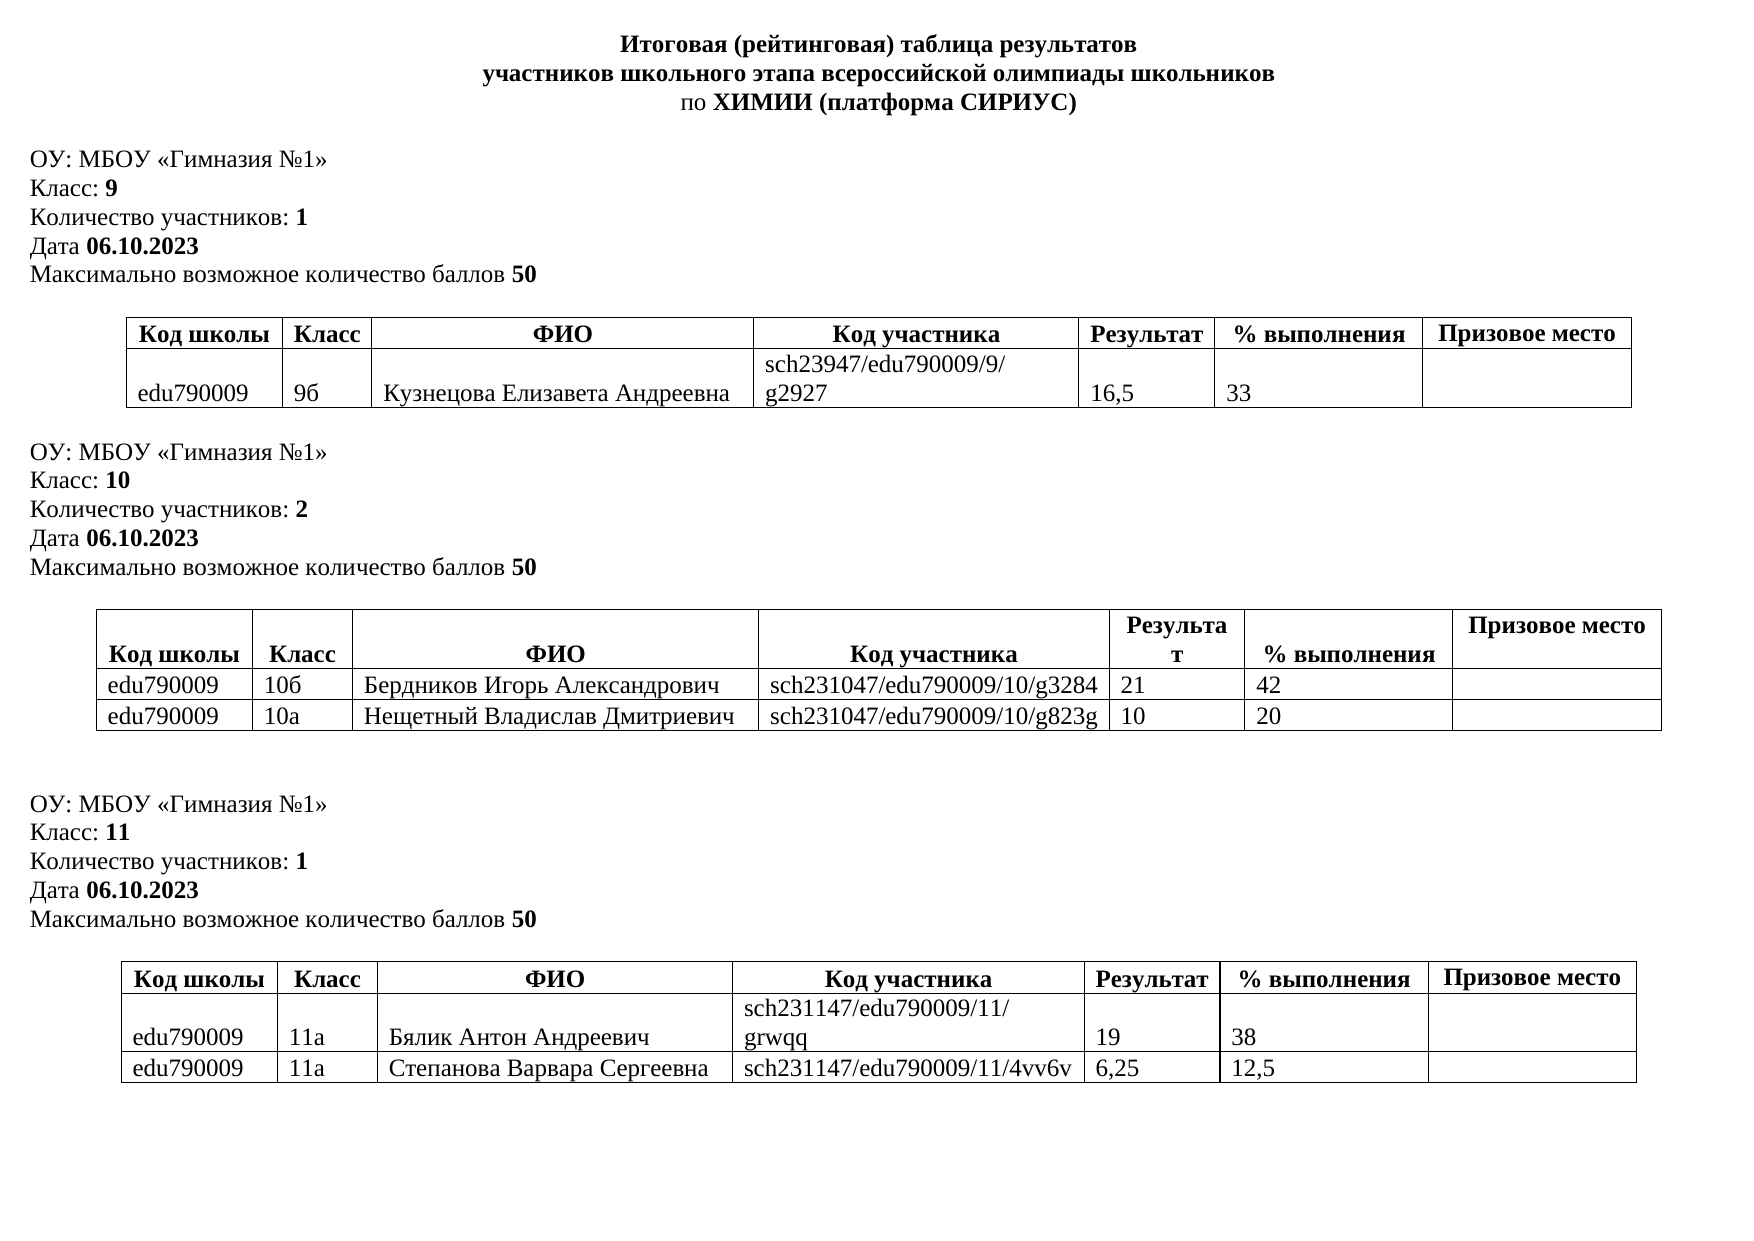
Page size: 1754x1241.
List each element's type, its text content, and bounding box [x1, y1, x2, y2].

text ОУ: МБОУ «Гимназия №1» [29, 437, 1728, 465]
text Количество участников: 1 [29, 202, 1728, 231]
table_header Результат [1085, 962, 1219, 992]
text Дата 06.10.2023 [29, 875, 1728, 904]
text Класс: 11 [29, 817, 1728, 846]
table_header Результат [1079, 318, 1214, 348]
table_header % выполнения [1215, 318, 1422, 348]
table_header Класс [278, 962, 377, 992]
table_cell [1423, 349, 1631, 407]
text Класс: 10 [29, 465, 1728, 494]
text Класс: 9 [29, 173, 1728, 202]
text по ХИМИИ (платформа СИРИУС) [29, 87, 1728, 116]
table_header Код участника [733, 962, 1084, 992]
table_cell 10 [1110, 700, 1244, 730]
table_cell 10а [253, 700, 352, 730]
table_cell 38 [1221, 994, 1428, 1051]
table_cell 19 [1085, 994, 1219, 1051]
table_cell 12,5 [1221, 1052, 1428, 1082]
table_cell sch231047/edu790009/10/g823g [759, 700, 1109, 730]
text Максимально возможное количество баллов 50 [29, 259, 1728, 288]
table_cell Кузнецова Елизавета Андреевна [372, 349, 753, 407]
table_header Результат [1110, 610, 1244, 668]
table_cell sch231147/edu790009/11/grwqq [733, 994, 1084, 1051]
table_cell 21 [1110, 669, 1244, 699]
table_header Призовое место [1453, 610, 1661, 668]
table_cell 10б [253, 669, 352, 699]
text Максимально возможное количество баллов 50 [29, 904, 1728, 932]
table_header Призовое место [1423, 318, 1631, 348]
table_header Призовое место [1429, 962, 1636, 992]
text Дата 06.10.2023 [29, 523, 1728, 552]
table_header ФИО [353, 610, 758, 668]
table_header Код школы [122, 962, 277, 992]
text Количество участников: 2 [29, 494, 1728, 523]
table_cell 11а [278, 994, 377, 1051]
table_cell sch23947/edu790009/9/g2927 [754, 349, 1078, 407]
table_cell 20 [1245, 700, 1452, 730]
table_cell [1429, 994, 1636, 1051]
table_cell 9б [283, 349, 371, 407]
table_cell 33 [1215, 349, 1422, 407]
text участников школьного этапа всероссийской олимпиады школьников [29, 58, 1728, 87]
table_cell Бялик Антон Андреевич [378, 994, 732, 1051]
table_header Код участника [754, 318, 1078, 348]
table_cell sch231147/edu790009/11/4vv6v [733, 1052, 1084, 1082]
table_header % выполнения [1221, 962, 1428, 992]
table_cell 42 [1245, 669, 1452, 699]
table_cell [1453, 700, 1661, 730]
table_cell sch231047/edu790009/10/g3284 [759, 669, 1109, 699]
table_header ФИО [372, 318, 753, 348]
table_header Код участника [759, 610, 1109, 668]
table_cell 6,25 [1085, 1052, 1219, 1082]
table_cell 11а [278, 1052, 377, 1082]
table_cell Степанова Варвара Сергеевна [378, 1052, 732, 1082]
table_cell edu790009 [97, 700, 252, 730]
table_header Класс [283, 318, 371, 348]
table_cell 16,5 [1079, 349, 1214, 407]
table_header % выполнения [1245, 610, 1452, 668]
table_header Код школы [127, 318, 282, 348]
text ОУ: МБОУ «Гимназия №1» [29, 144, 1728, 173]
text ОУ: МБОУ «Гимназия №1» [29, 789, 1728, 817]
text Количество участников: 1 [29, 846, 1728, 875]
table_cell edu790009 [97, 669, 252, 699]
text Итоговая (рейтинговая) таблица результатов [29, 29, 1728, 58]
table_header Код школы [97, 610, 252, 668]
table_cell edu790009 [122, 994, 277, 1051]
table_cell edu790009 [127, 349, 282, 407]
text Максимально возможное количество баллов 50 [29, 552, 1728, 580]
table_header Класс [253, 610, 352, 668]
table_cell Нещетный Владислав Дмитриевич [353, 700, 758, 730]
table_header ФИО [378, 962, 732, 992]
table_cell [1453, 669, 1661, 699]
table_cell [1429, 1052, 1636, 1082]
table_cell Бердников Игорь Александрович [353, 669, 758, 699]
text Дата 06.10.2023 [29, 231, 1728, 259]
table_cell edu790009 [122, 1052, 277, 1082]
